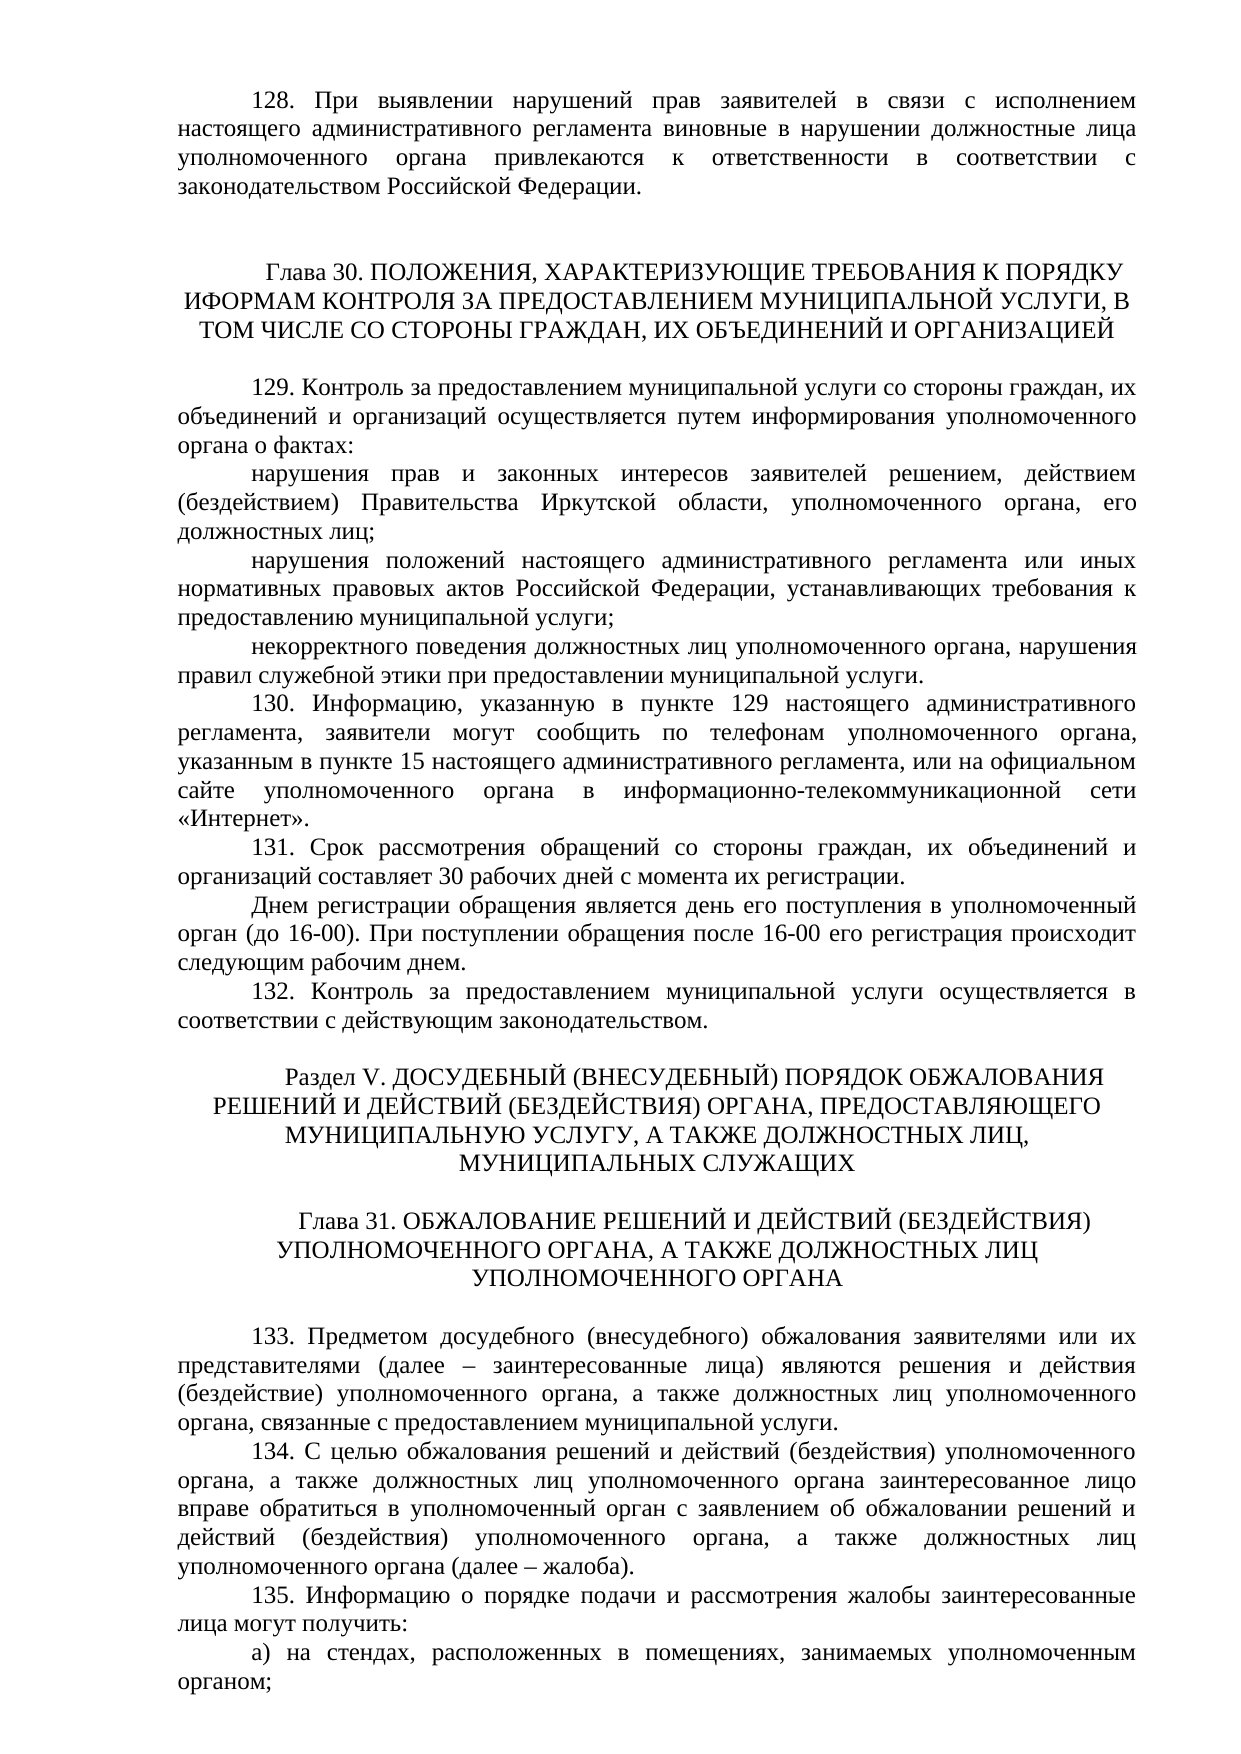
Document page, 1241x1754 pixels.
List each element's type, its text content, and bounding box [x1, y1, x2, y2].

text нарушения положений настоящего административного регламента или иных нормативных правовых актов Российской Федерации, устанавливающих требования к предоставлению муниципальной услуги; [177, 545, 1137, 631]
text Раздел V. ДОСУДЕБНЫЙ (ВНЕСУДЕБНЫЙ) ПОРЯДОК ОБЖАЛОВАНИЯ РЕШЕНИЙ И ДЕЙСТВИЙ (БЕЗДЕЙСТВИЯ) ОРГАНА, ПРЕДОСТАВЛЯЮЩЕГО МУНИЦИПАЛЬНУЮ УСЛУГУ, А ТАКЖЕ ДОЛЖНОСТНЫХ ЛИЦ, МУНИЦИПАЛЬНЫХ СЛУЖАЩИХ [177, 1062, 1137, 1177]
text Глава 31. ОБЖАЛОВАНИЕ РЕШЕНИЙ И ДЕЙСТВИЙ (БЕЗДЕЙСТВИЯ) УПОЛНОМОЧЕННОГО ОРГАНА, А ТАКЖЕ ДОЛЖНОСТНЫХ ЛИЦ УПОЛНОМОЧЕННОГО ОРГАНА [177, 1206, 1137, 1292]
text Глава 30. ПОЛОЖЕНИЯ, ХАРАКТЕРИЗУЮЩИЕ ТРЕБОВАНИЯ К ПОРЯДКУ ИФОРМАМ КОНТРОЛЯ ЗА ПРЕДОСТАВЛЕНИЕМ МУНИЦИПАЛЬНОЙ УСЛУГИ, В ТОМ ЧИСЛЕ СО СТОРОНЫ ГРАЖДАН, ИХ ОБЪЕДИНЕНИЙ И ОРГАНИЗАЦИЕЙ [177, 257, 1137, 343]
text некорректного поведения должностных лиц уполномоченного органа, нарушения правил служебной этики при предоставлении муниципальной услуги. [177, 631, 1137, 688]
text нарушения прав и законных интересов заявителей решением, действием (бездействием) Правительства Иркутской области, уполномоченного органа, его должностных лиц; [177, 458, 1137, 545]
text 128. При выявлении нарушений прав заявителей в связи с исполнением настоящего административного регламента виновные в нарушении должностные лица уполномоченного органа привлекаются к ответственности в соответствии с законодательством Российской Федерации. [177, 85, 1137, 200]
text 131. Срок рассмотрения обращений со стороны граждан, их объединений и организаций составляет 30 рабочих дней с момента их регистрации. [177, 832, 1137, 890]
text а) на стендах, расположенных в помещениях, занимаемых уполномоченным органом; [177, 1637, 1137, 1695]
text 129. Контроль за предоставлением муниципальной услуги со стороны граждан, их объединений и организаций осуществляется путем информирования уполномоченного органа о фактах: [177, 372, 1137, 458]
text Днем регистрации обращения является день его поступления в уполномоченный орган (до 16-00). При поступлении обращения после 16-00 его регистрация происходит следующим рабочим днем. [177, 890, 1137, 976]
text 130. Информацию, указанную в пункте 129 настоящего административного регламента, заявители могут сообщить по телефонам уполномоченного органа, указанным в пункте 15 настоящего административного регламента, или на официальном сайте уполномоченного органа в информационно-телекоммуникационной сети «Интернет». [177, 688, 1137, 832]
text 134. С целью обжалования решений и действий (бездействия) уполномоченного органа, а также должностных лиц уполномоченного органа заинтересованное лицо вправе обратиться в уполномоченный орган с заявлением об обжаловании решений и действий (бездействия) уполномоченного органа, а также должностных лиц уполномоченного органа (далее – жалоба). [177, 1436, 1137, 1580]
text 135. Информацию о порядке подачи и рассмотрения жалобы заинтересованные лица могут получить: [177, 1580, 1137, 1637]
text 132. Контроль за предоставлением муниципальной услуги осуществляется в соответствии с действующим законодательством. [177, 976, 1137, 1033]
text 133. Предметом досудебного (внесудебного) обжалования заявителями или их представителями (далее – заинтересованные лица) являются решения и действия (бездействие) уполномоченного органа, а также должностных лиц уполномоченного органа, связанные с предоставлением муниципальной услуги. [177, 1321, 1137, 1436]
